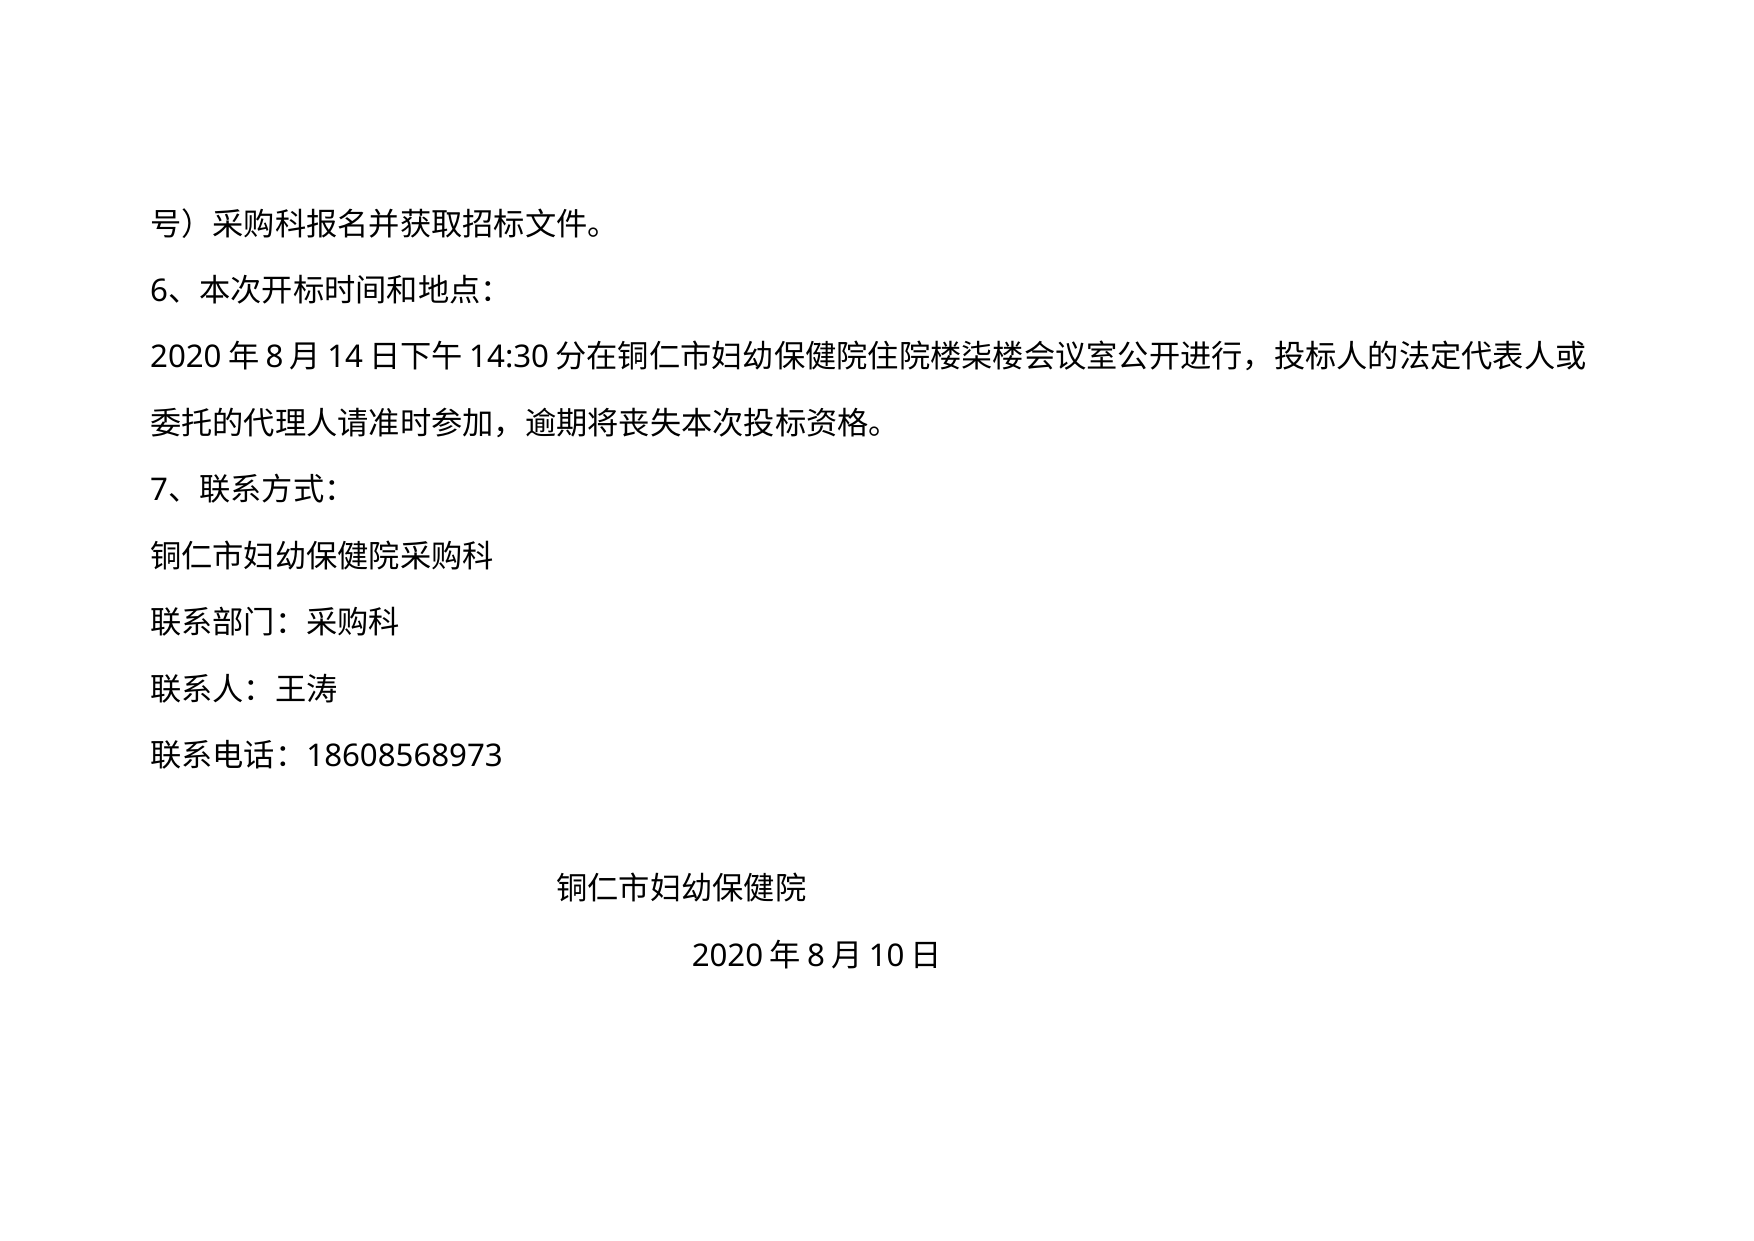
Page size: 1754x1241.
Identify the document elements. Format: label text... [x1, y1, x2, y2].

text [150, 188, 1604, 653]
text 2020年8月10日 [423, 919, 1604, 986]
text 联系人：王涛 联系电话：18608568973 铜仁市妇幼保健院 [150, 653, 1604, 919]
